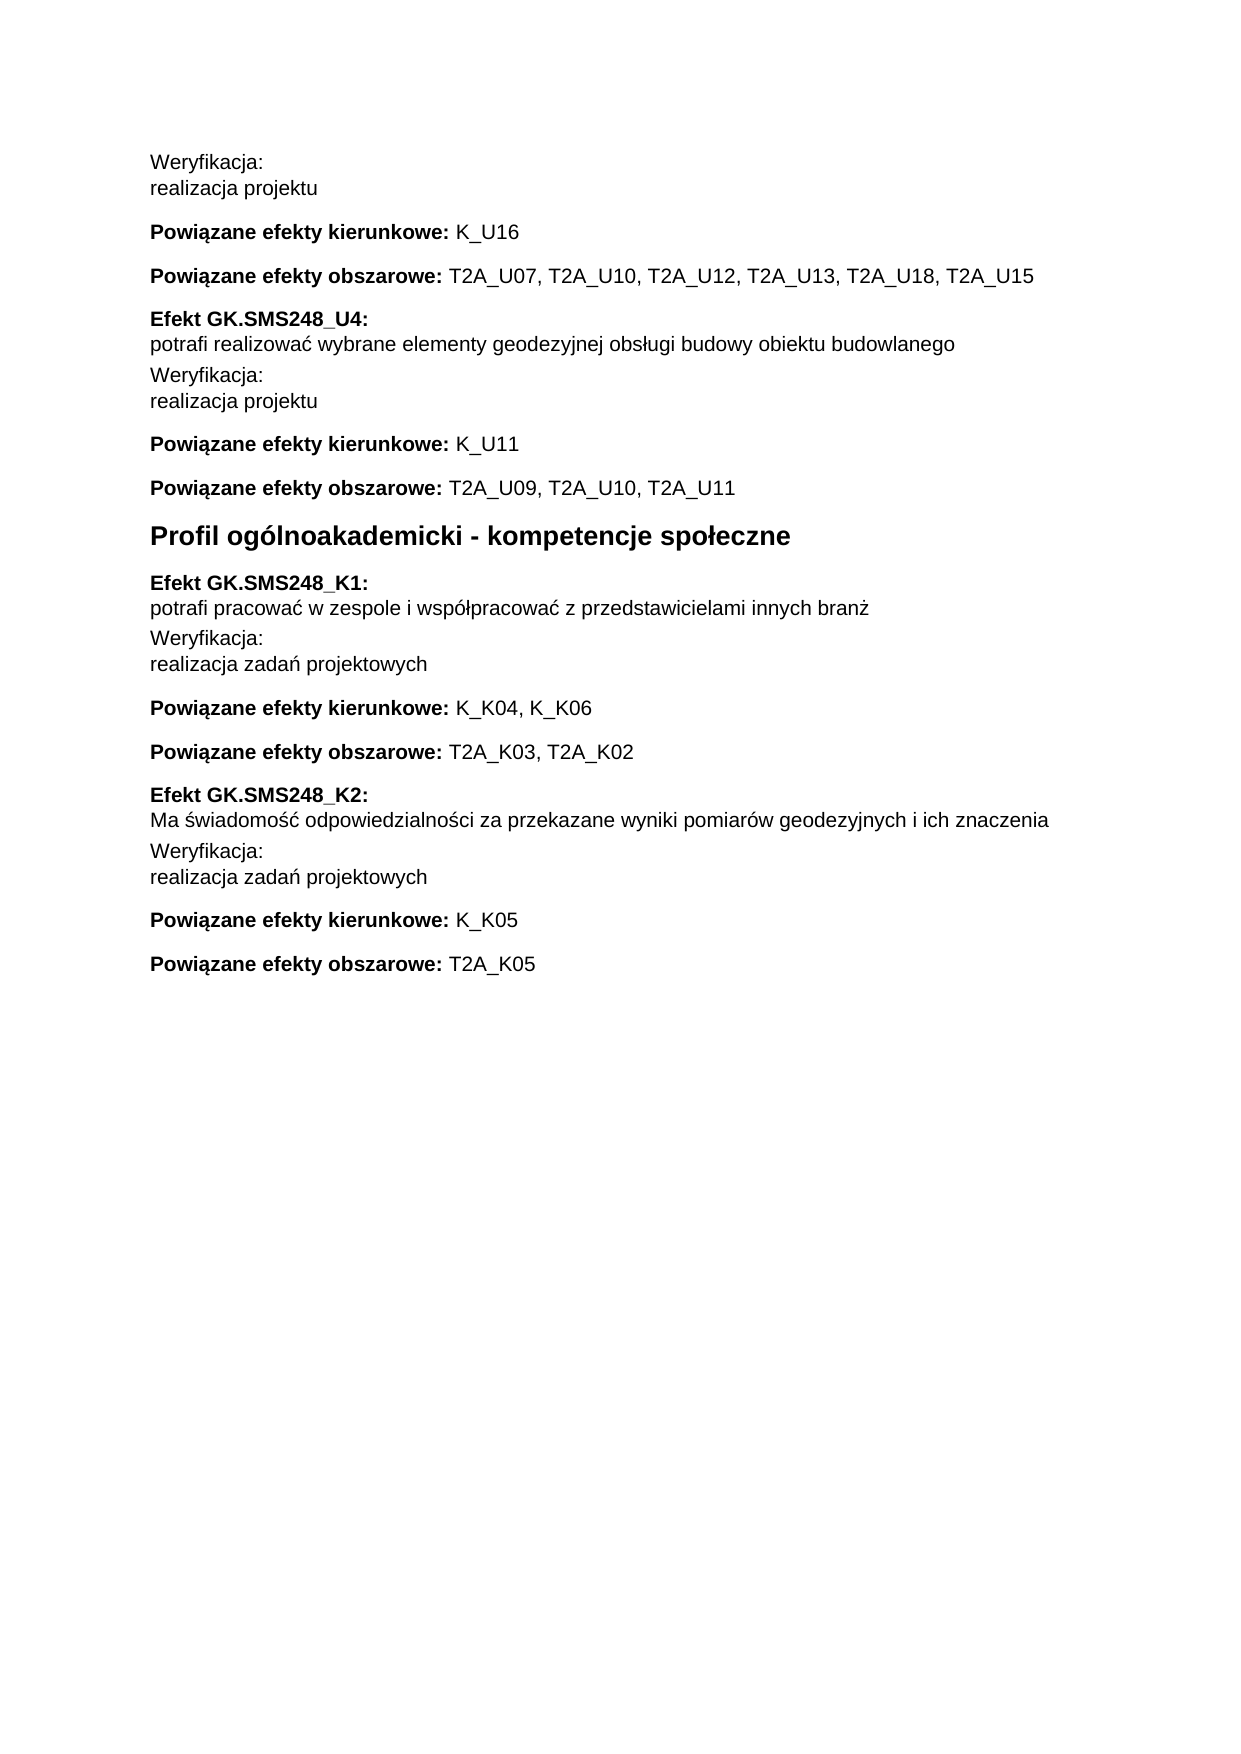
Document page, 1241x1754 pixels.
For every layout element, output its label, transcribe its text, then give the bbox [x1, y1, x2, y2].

text Weryfikacja: [150, 362, 1090, 386]
text Powiązane efekty obszarowe: T2A_U07, T2A_U10, T2A_U12, T2A_U13, T2A_U18, T2A_U15 [150, 263, 1090, 287]
text Powiązane efekty kierunkowe: K_U11 [150, 432, 1090, 456]
text realizacja zadań projektowych [150, 652, 1090, 676]
text Powiązane efekty kierunkowe: K_K04, K_K06 [150, 696, 1090, 720]
text Efekt GK.SMS248_K1: [150, 571, 1090, 595]
text Powiązane efekty obszarowe: T2A_K05 [150, 952, 1090, 976]
text Powiązane efekty kierunkowe: K_U16 [150, 220, 1090, 244]
text Efekt GK.SMS248_U4: [150, 307, 1090, 331]
text realizacja projektu [150, 388, 1090, 412]
text Powiązane efekty obszarowe: T2A_K03, T2A_K02 [150, 739, 1090, 763]
subtitle Profil ogólnoakademicki - kompetencje społeczne [150, 520, 1090, 551]
text Weryfikacja: [150, 838, 1090, 862]
text realizacja zadań projektowych [150, 864, 1090, 888]
text Weryfikacja: [150, 150, 1090, 174]
text potrafi pracować w zespole i współpracować z przedstawicielami innych branż [150, 596, 1090, 620]
text Efekt GK.SMS248_K2: [150, 783, 1090, 807]
text realizacja projektu [150, 176, 1090, 200]
text potrafi realizować wybrane elementy geodezyjnej obsługi budowy obiektu budowlanego [150, 332, 1090, 356]
text Powiązane efekty kierunkowe: K_K05 [150, 908, 1090, 932]
text Weryfikacja: [150, 626, 1090, 650]
text Ma świadomość odpowiedzialności za przekazane wyniki pomiarów geodezyjnych i ich znaczenia [150, 808, 1090, 832]
text Powiązane efekty obszarowe: T2A_U09, T2A_U10, T2A_U11 [150, 476, 1090, 500]
